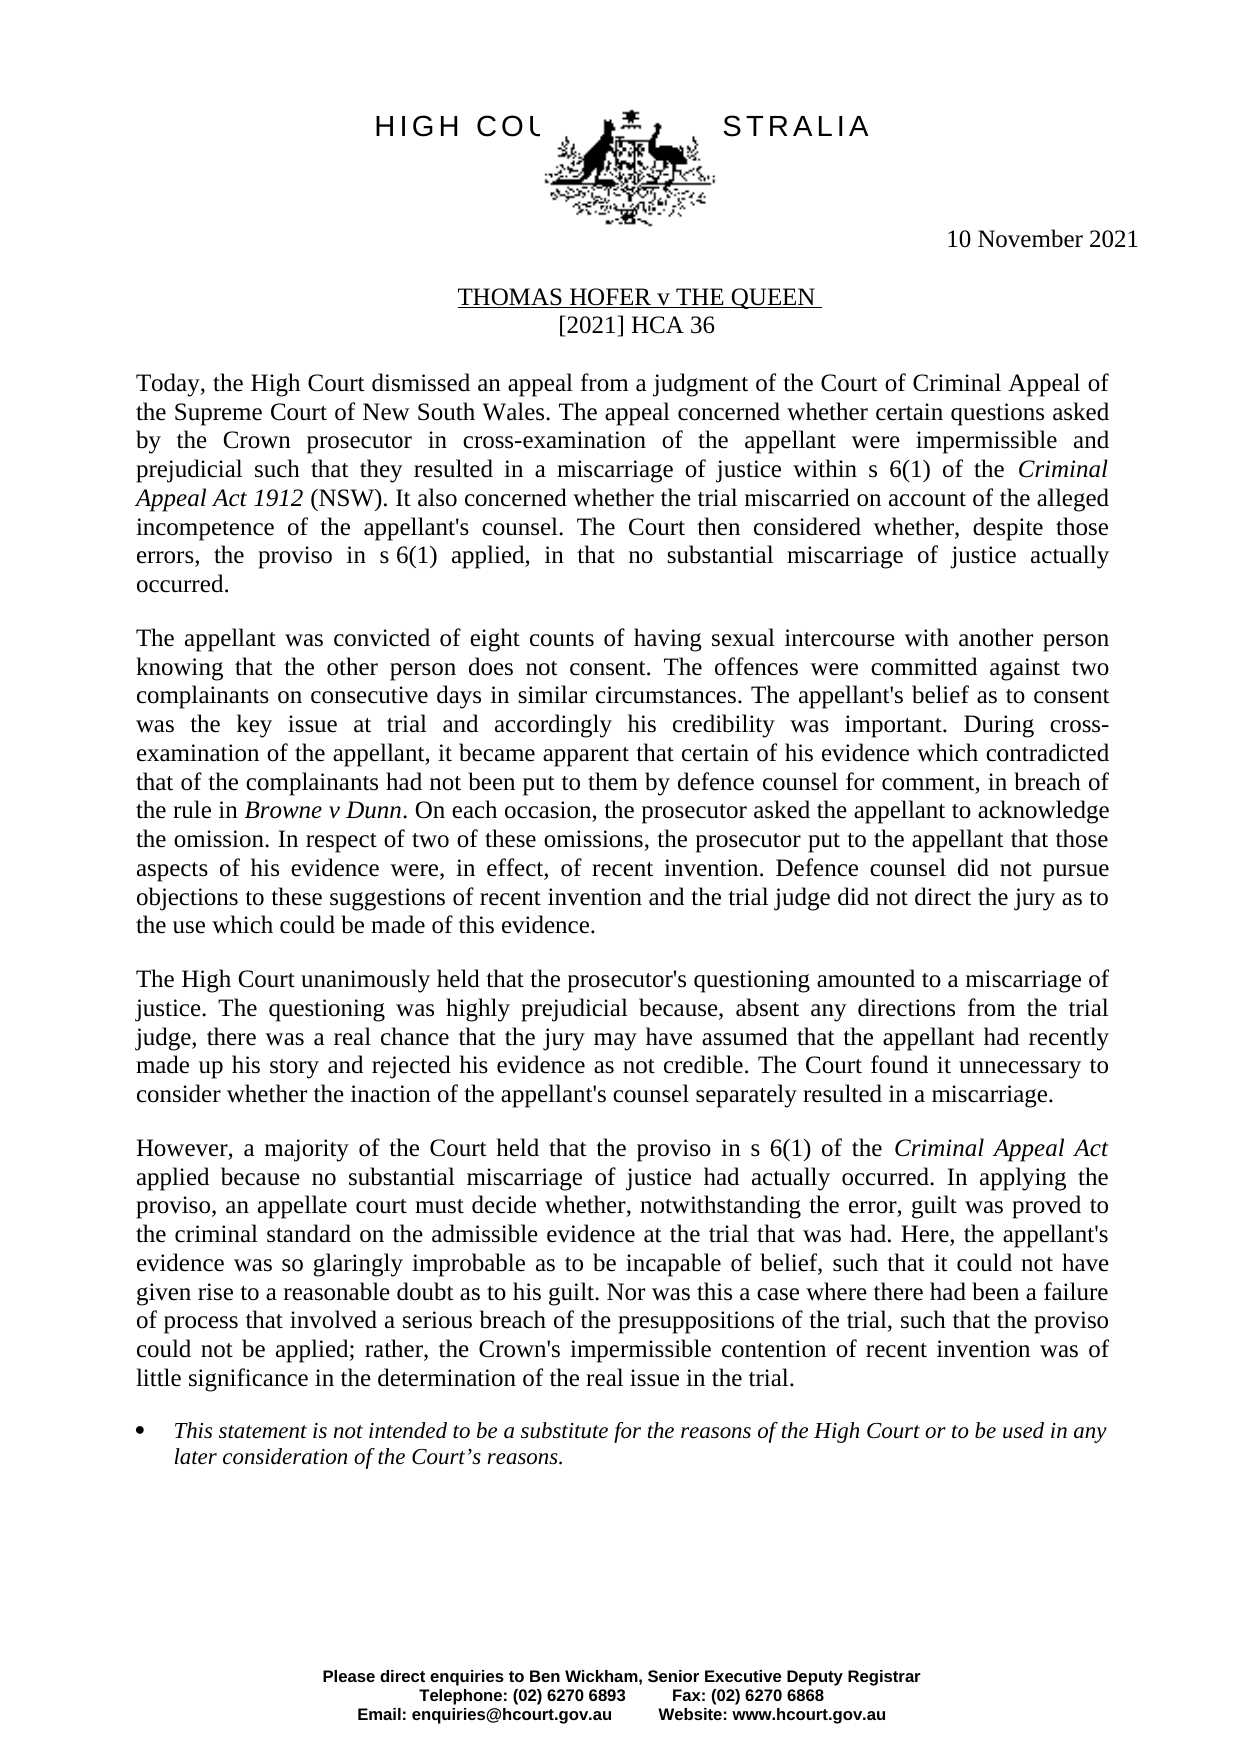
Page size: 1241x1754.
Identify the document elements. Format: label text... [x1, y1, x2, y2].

text [2021] 36 [136, 310, 1137, 339]
text THOMAS HOFER v THE QUEEN [136, 282, 1137, 310]
text The appellant was convicted of eight counts of having sexual intercourse with another person knowing that the other person does not consent. The offences were committed against two complainants on consecutive days in similar circumstances. The appellant's belief as to consent was the key issue at trial and accordingly his credibility was important. During cross-examination of the appellant, it became apparent that certain of his evidence which contradicted that of the complainants had not been put to them by defence counsel for comment, in breach of the rule in Browne v Dunn. On each occasion, the prosecutor asked the appellant to acknowledge the omission. In respect of two of these omissions, the prosecutor put to the appellant that those aspects of his evidence were, in effect, of recent invention. Defence counsel did not pursue objections to these suggestions of recent invention and the trial judge did not direct the jury as to the use which could be made of this evidence. [136, 623, 1110, 939]
text However, a majority of the Court held that the proviso in s 6(1) of the Criminal Appeal Act applied because no substantial miscarriage of justice had actually occurred. In applying the proviso, an appellate court must decide whether, notwithstanding the error, guilt was proved to the criminal standard on the admissible evidence at the trial that was had. Here, the appellant's evidence was so glaringly improbable as to be incapable of belief, such that it could not have given rise to a reasonable doubt as to his guilt. Nor was this a case where there had been a failure of process that involved a serious breach of the presuppositions of the trial, such that the proviso could not be applied; rather, the Crown's impermissible contention of recent invention was of little significance in the determination of the real issue in the trial. [136, 1133, 1110, 1392]
text 10 November 2021 [946, 224, 1156, 253]
list This statement is not intended to be a substitute for the reasons of the High Court or to be used in any later consideration of the Court’s reasons. [136, 1417, 1110, 1469]
text Today, the High Court dismissed an appeal from a judgment of the Court of Criminal Appeal of the Supreme Court of New South Wales. The appeal concerned whether certain questions asked by the Crown prosecutor in cross-examination of the appellant were impermissible and prejudicial such that they resulted in a miscarriage of justice within s 6(1) of the Criminal Appeal Act 1912 (NSW). It also concerned whether the trial miscarried on account of the alleged incompetence of the appellant's counsel. The Court then considered whether, despite those errors, the proviso in s 6(1) applied, in that no substantial miscarriage of justice actually occurred. [136, 368, 1110, 598]
text The High Court unanimously held that the prosecutor's questioning amounted to a miscarriage of justice. The questioning was highly prejudicial because, absent any directions from the trial judge, there was a real chance that the jury may have assumed that the appellant had recently made up his story and rejected his evidence as not credible. The Court found it unnecessary to consider whether the inaction of the appellant's counsel separately resulted in a miscarriage. [136, 964, 1110, 1108]
